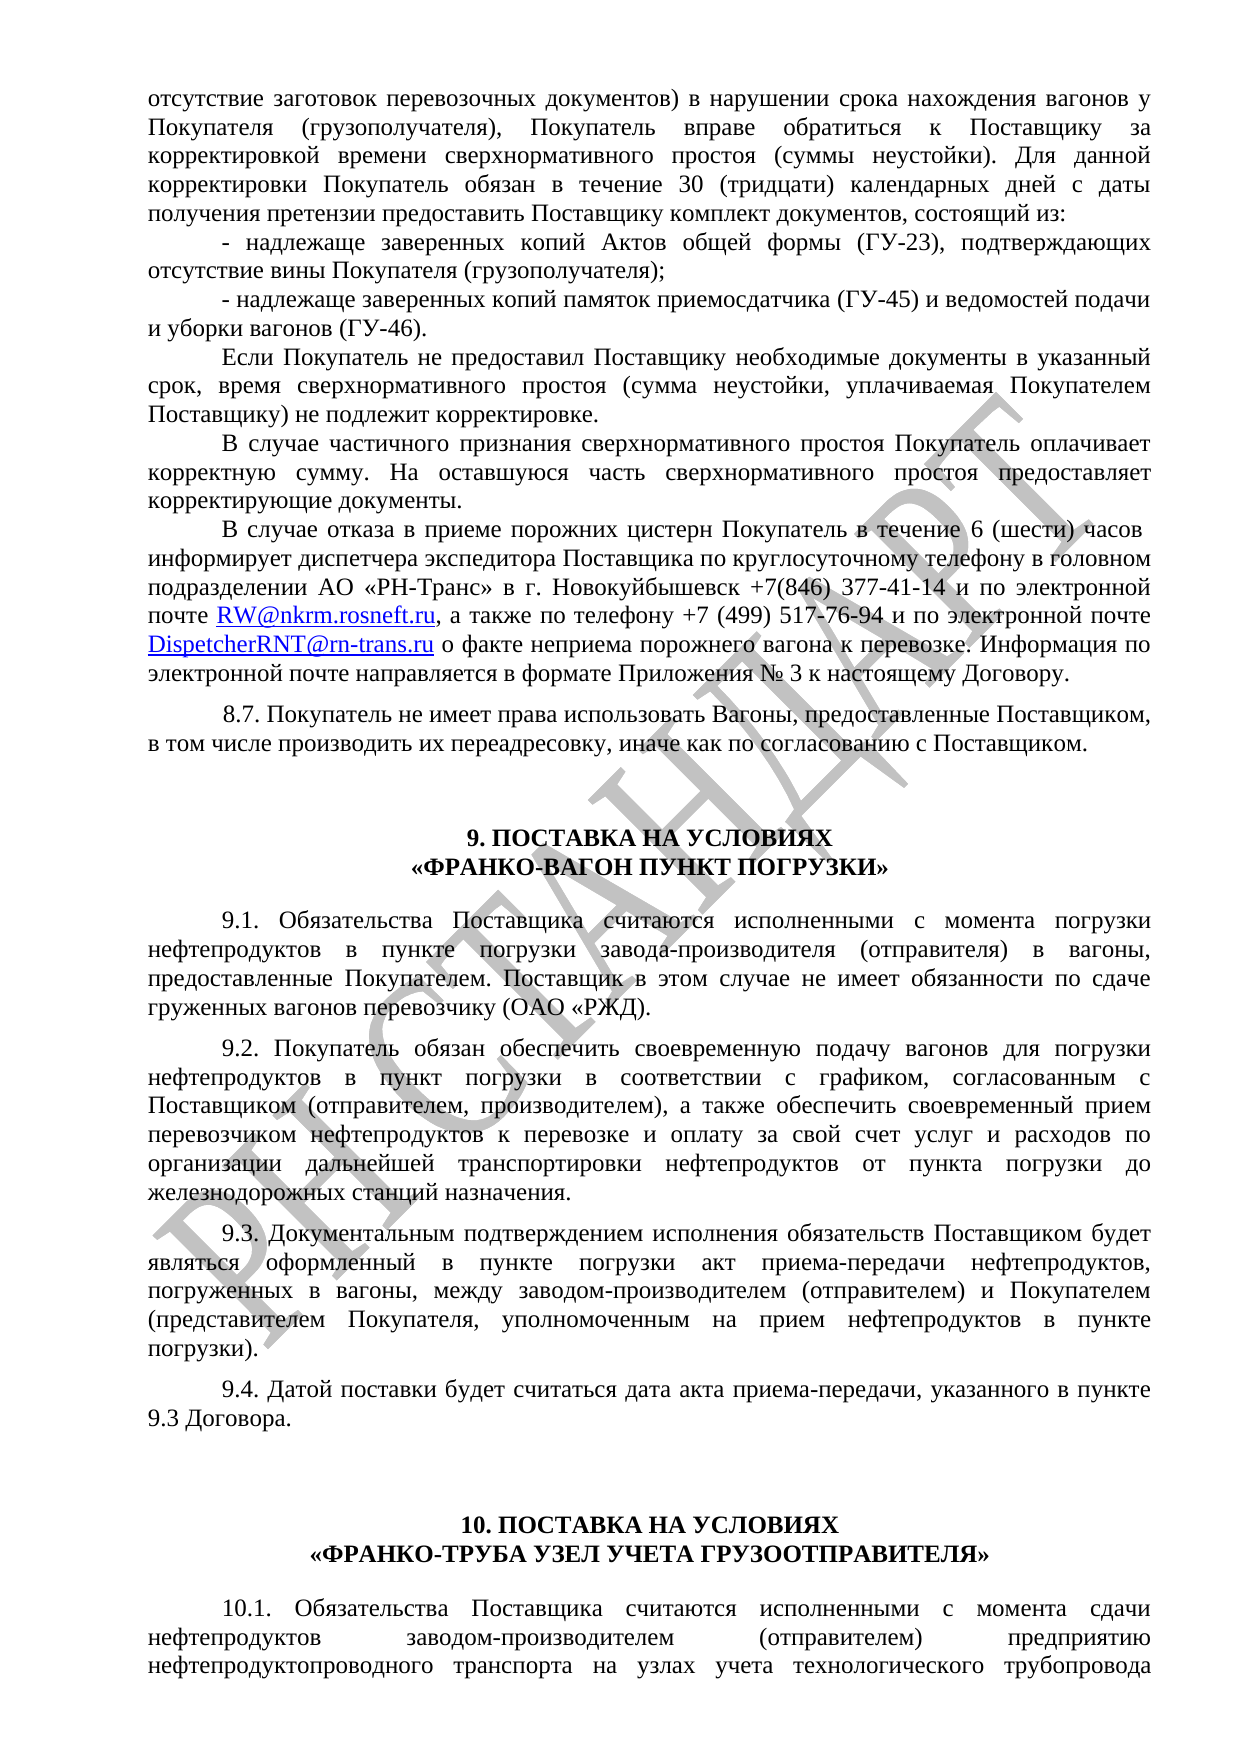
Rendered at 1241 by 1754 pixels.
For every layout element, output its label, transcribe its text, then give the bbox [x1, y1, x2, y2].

text - надлежаще заверенных копий Актов общей формы (ГУ-23), подтверждающих отсутствие вины Покупателя (грузополучателя); [148, 227, 1152, 284]
list 9.3. Документальным подтверждением исполнения обязательств Поставщиком будет являться оформленный в пункте погрузки акт приема-передачи нефтепродуктов, погруженных в вагоны, между заводом-производителем (отправителем) и Покупателем (представителем Покупателя, уполномоченным на прием нефтепродуктов в пункте погрузки). [148, 1218, 1152, 1362]
list 9.1. Обязательства Поставщика считаются исполненными с момента погрузки нефтепродуктов в пункте погрузки завода-производителя (отправителя) в вагоны, предоставленные Покупателем. Поставщик в этом случае не имеет обязанности по сдаче груженных вагонов перевозчику (ОАО «РЖД). [148, 906, 1152, 1021]
text В случае частичного признания сверхнормативного простоя Покупатель оплачивает корректную сумму. На оставшуюся часть сверхнормативного простоя предоставляет корректирующие документы. [148, 428, 1152, 514]
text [148, 83, 1152, 227]
text Если Покупатель не предоставил Поставщику необходимые документы в указанный срок, время сверхнормативного простоя (сумма неустойки, уплачиваемая Покупателем Поставщику) не подлежит корректировке. [148, 342, 1152, 428]
text - надлежаще заверенных копий памяток приемосдатчика (ГУ-45) и ведомостей подачи и уборки вагонов (ГУ-46). [148, 284, 1152, 342]
text В случае отказа в приеме порожних цистерн Покупатель в течение 6 (шести) часов информирует диспетчера экспедитора Поставщика по круглосуточному телефону в головном подразделении АО «РН-Транс» в г. Новокуйбышевск +7(846) 377-41-14 и по электронной почте RW@nkrm.rosneft.ru, а также по телефону +7 (499) 517-76-94 и по электронной почте DispetcherRNT@rn-trans.ru о факте неприема порожнего вагона к перевозке. Информация по электронной почте направляется в формате Приложения № 3 к настоящему Договору. [148, 514, 1152, 687]
list 9.2. Покупатель обязан обеспечить своевременную подачу вагонов для погрузки нефтепродуктов в пункт погрузки в соответствии с графиком, согласованным с Поставщиком (отправителем, производителем), а также обеспечить своевременный прием перевозчиком нефтепродуктов к перевозке и оплату за свой счет услуг и расходов по организации дальнейшей транспортировки нефтепродуктов от пункта погрузки до железнодорожных станций назначения. [148, 1033, 1152, 1206]
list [148, 1593, 1152, 1679]
list 10. ПОСТАВКА НА УСЛОВИЯХ «ФРАНКО-ТРУБА УЗЕЛ УЧЕТА ГРУЗООТПРАВИТЕЛЯ» [148, 1511, 1152, 1568]
list 9.4. Датой поставки будет считаться дата акта приема-передачи, указанного в пункте 9.3 Договора. [148, 1374, 1152, 1432]
list 8.7. Покупатель не имеет права использовать Вагоны, предоставленные Поставщиком, в том числе производить их переадресовку, иначе как по согласованию с Поставщиком. [148, 699, 1152, 757]
list 9. ПОСТАВКА НА УСЛОВИЯХ «ФРАНКО-ВАГОН ПУНКТ ПОГРУЗКИ» [148, 823, 1152, 881]
